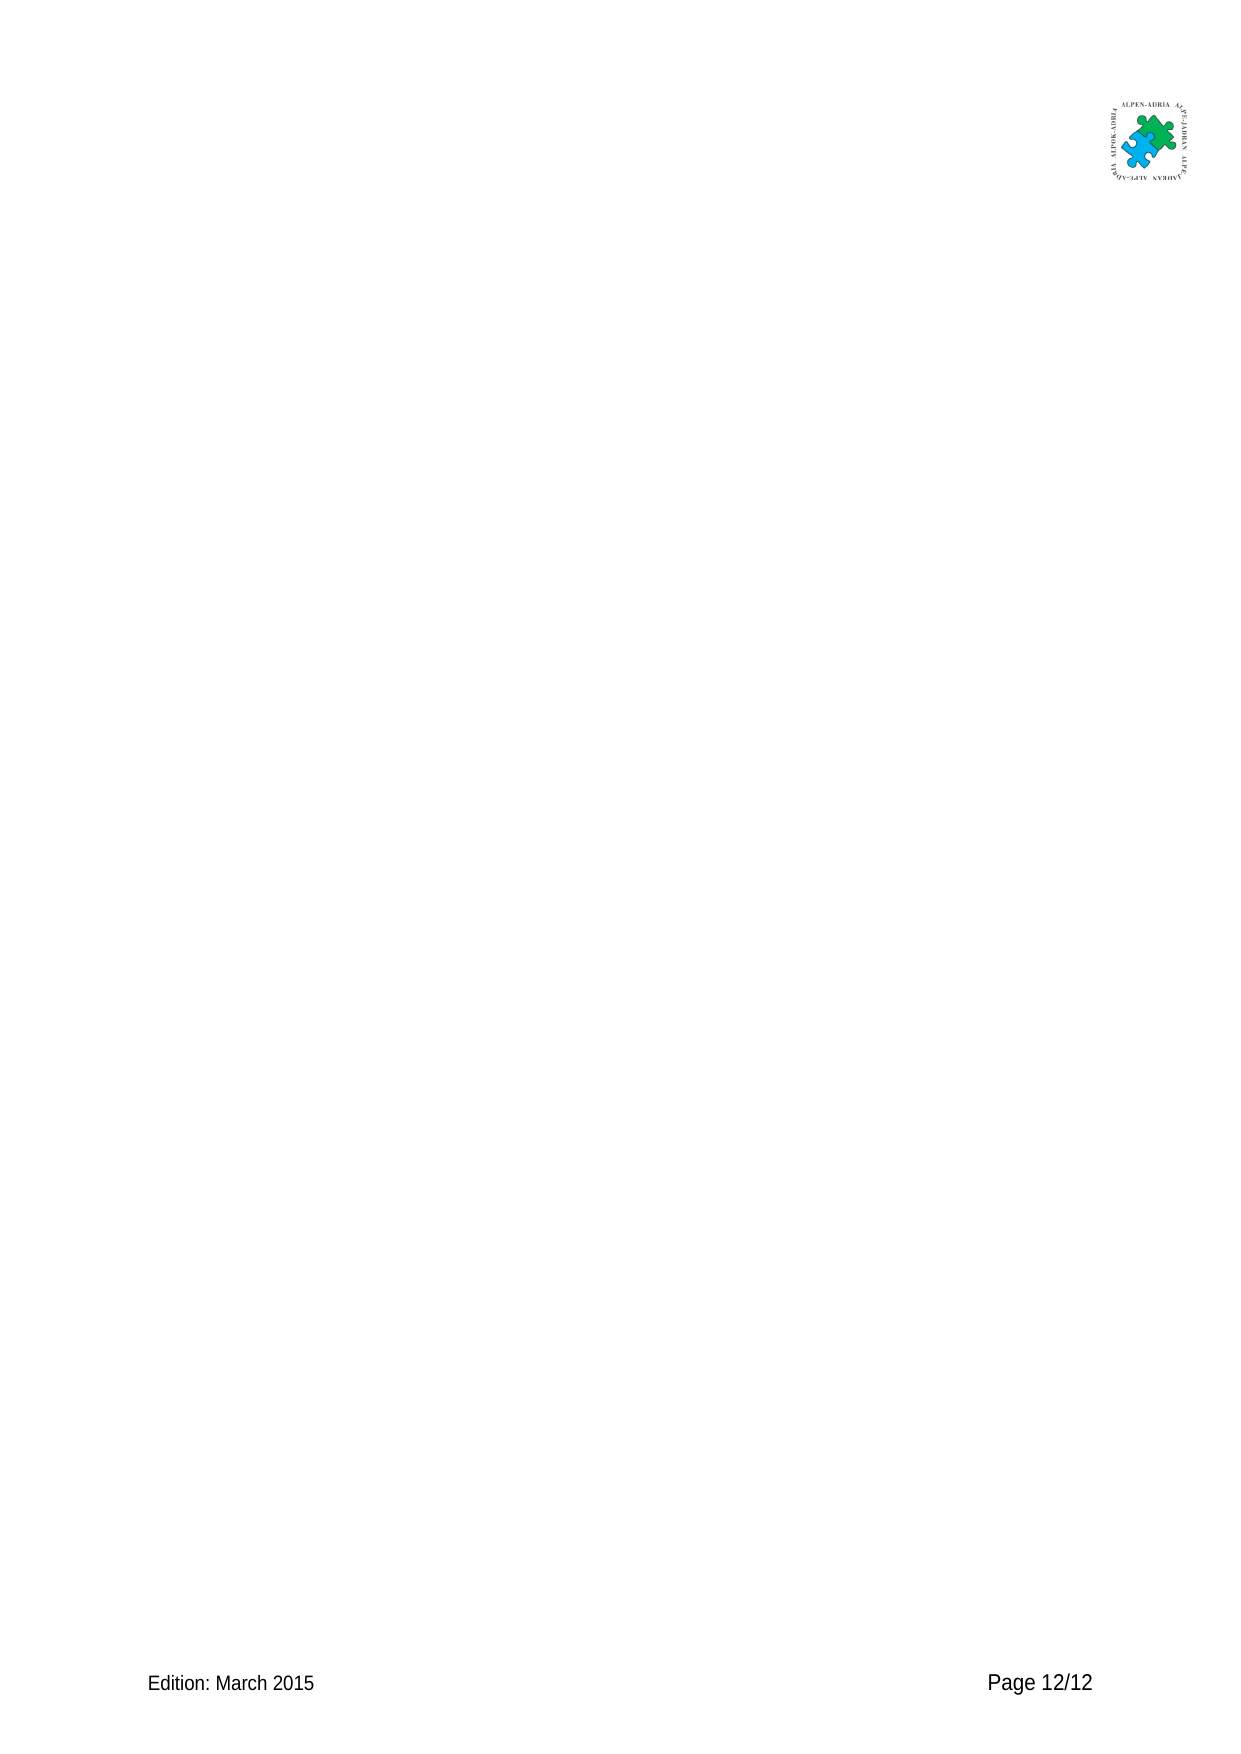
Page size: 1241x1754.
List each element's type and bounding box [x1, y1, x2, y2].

picture [1108, 100, 1187, 178]
